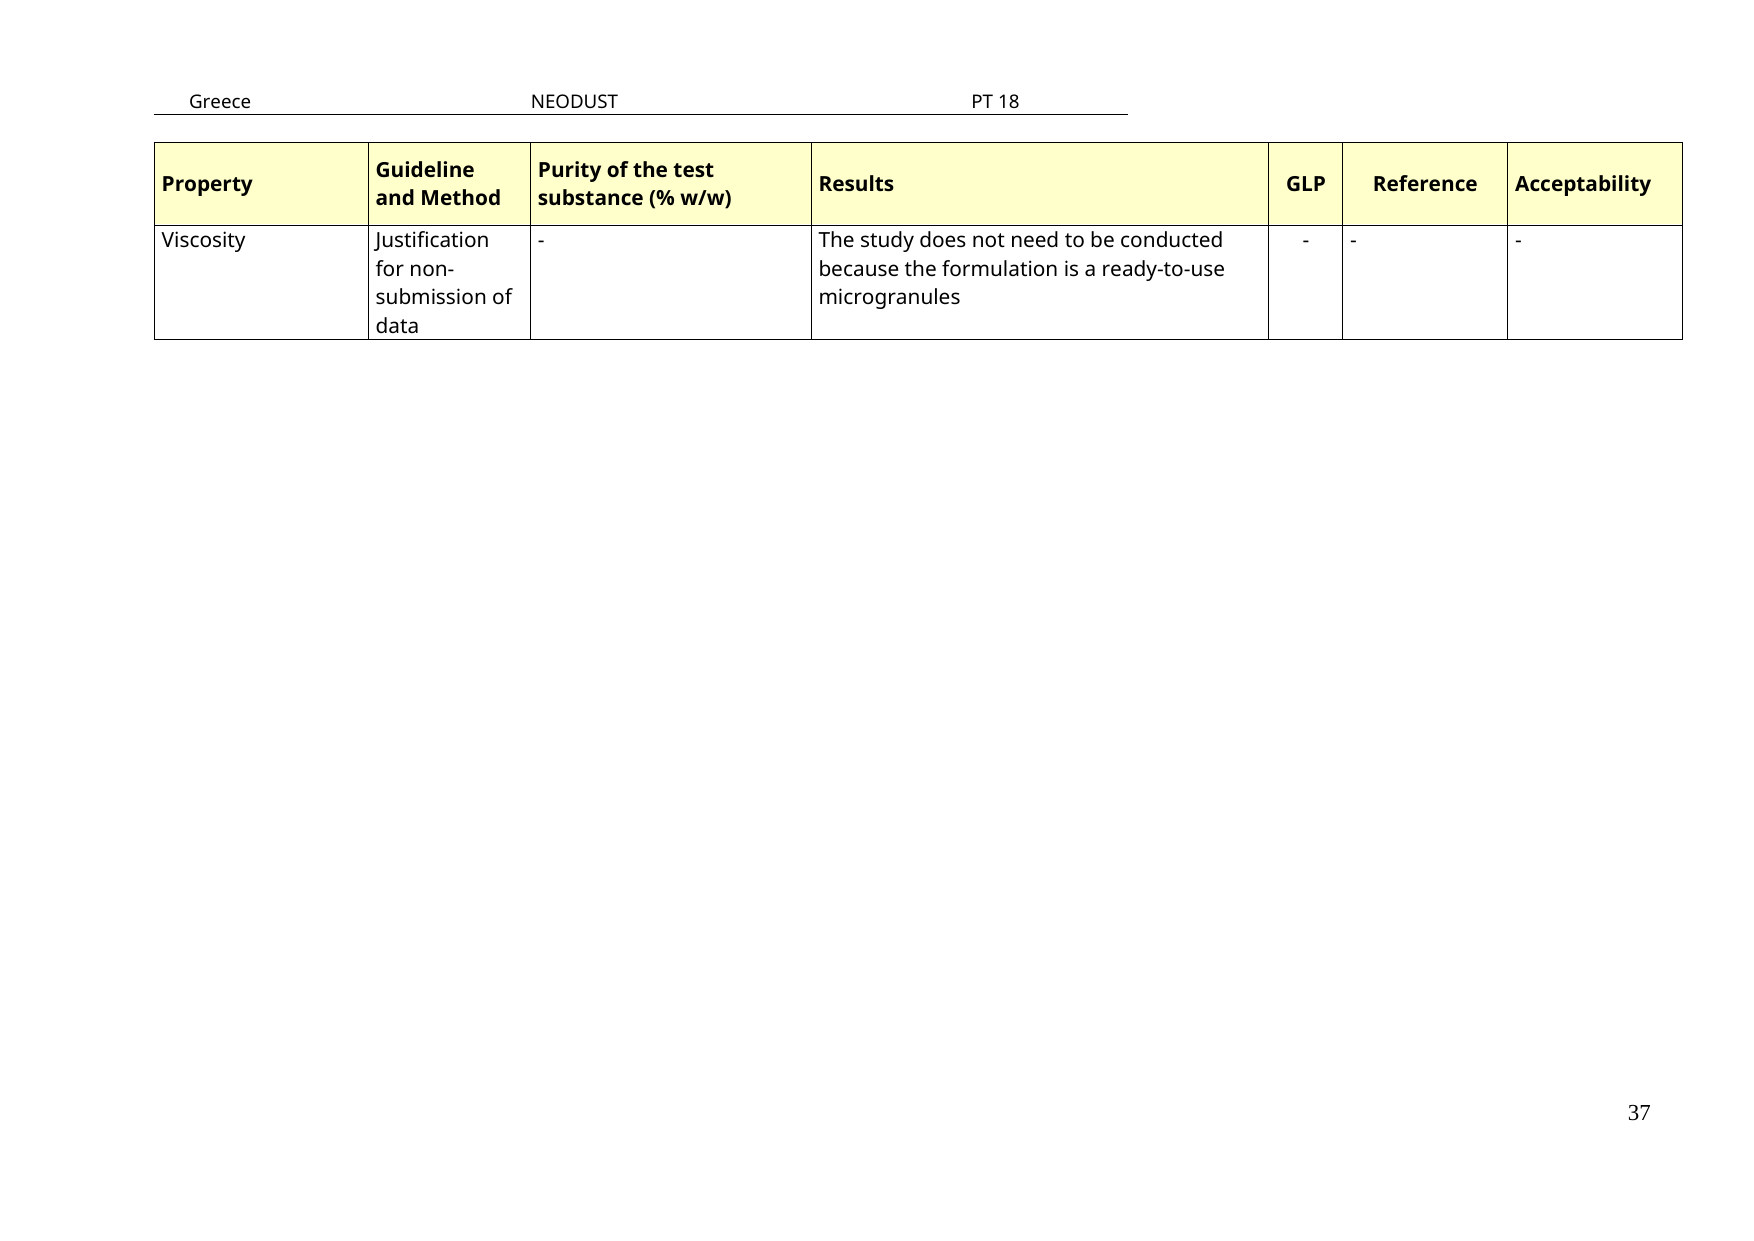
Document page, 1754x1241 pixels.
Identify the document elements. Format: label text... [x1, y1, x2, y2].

table_cell - [531, 226, 811, 339]
table_cell Viscosity [155, 226, 368, 339]
table_header Reference [1343, 143, 1507, 224]
table_header GLP [1269, 143, 1342, 224]
table_header Acceptability [1508, 143, 1682, 224]
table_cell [369, 226, 530, 339]
table_cell - [1508, 226, 1682, 339]
table_header Property [155, 143, 368, 224]
table_header Guideline and Method [369, 143, 530, 224]
table_header Purity of the test substance (% w/w) [531, 143, 811, 224]
table_cell - [1343, 226, 1507, 339]
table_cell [812, 226, 1268, 339]
table_cell - [1269, 226, 1342, 339]
table_header Results [812, 143, 1268, 224]
